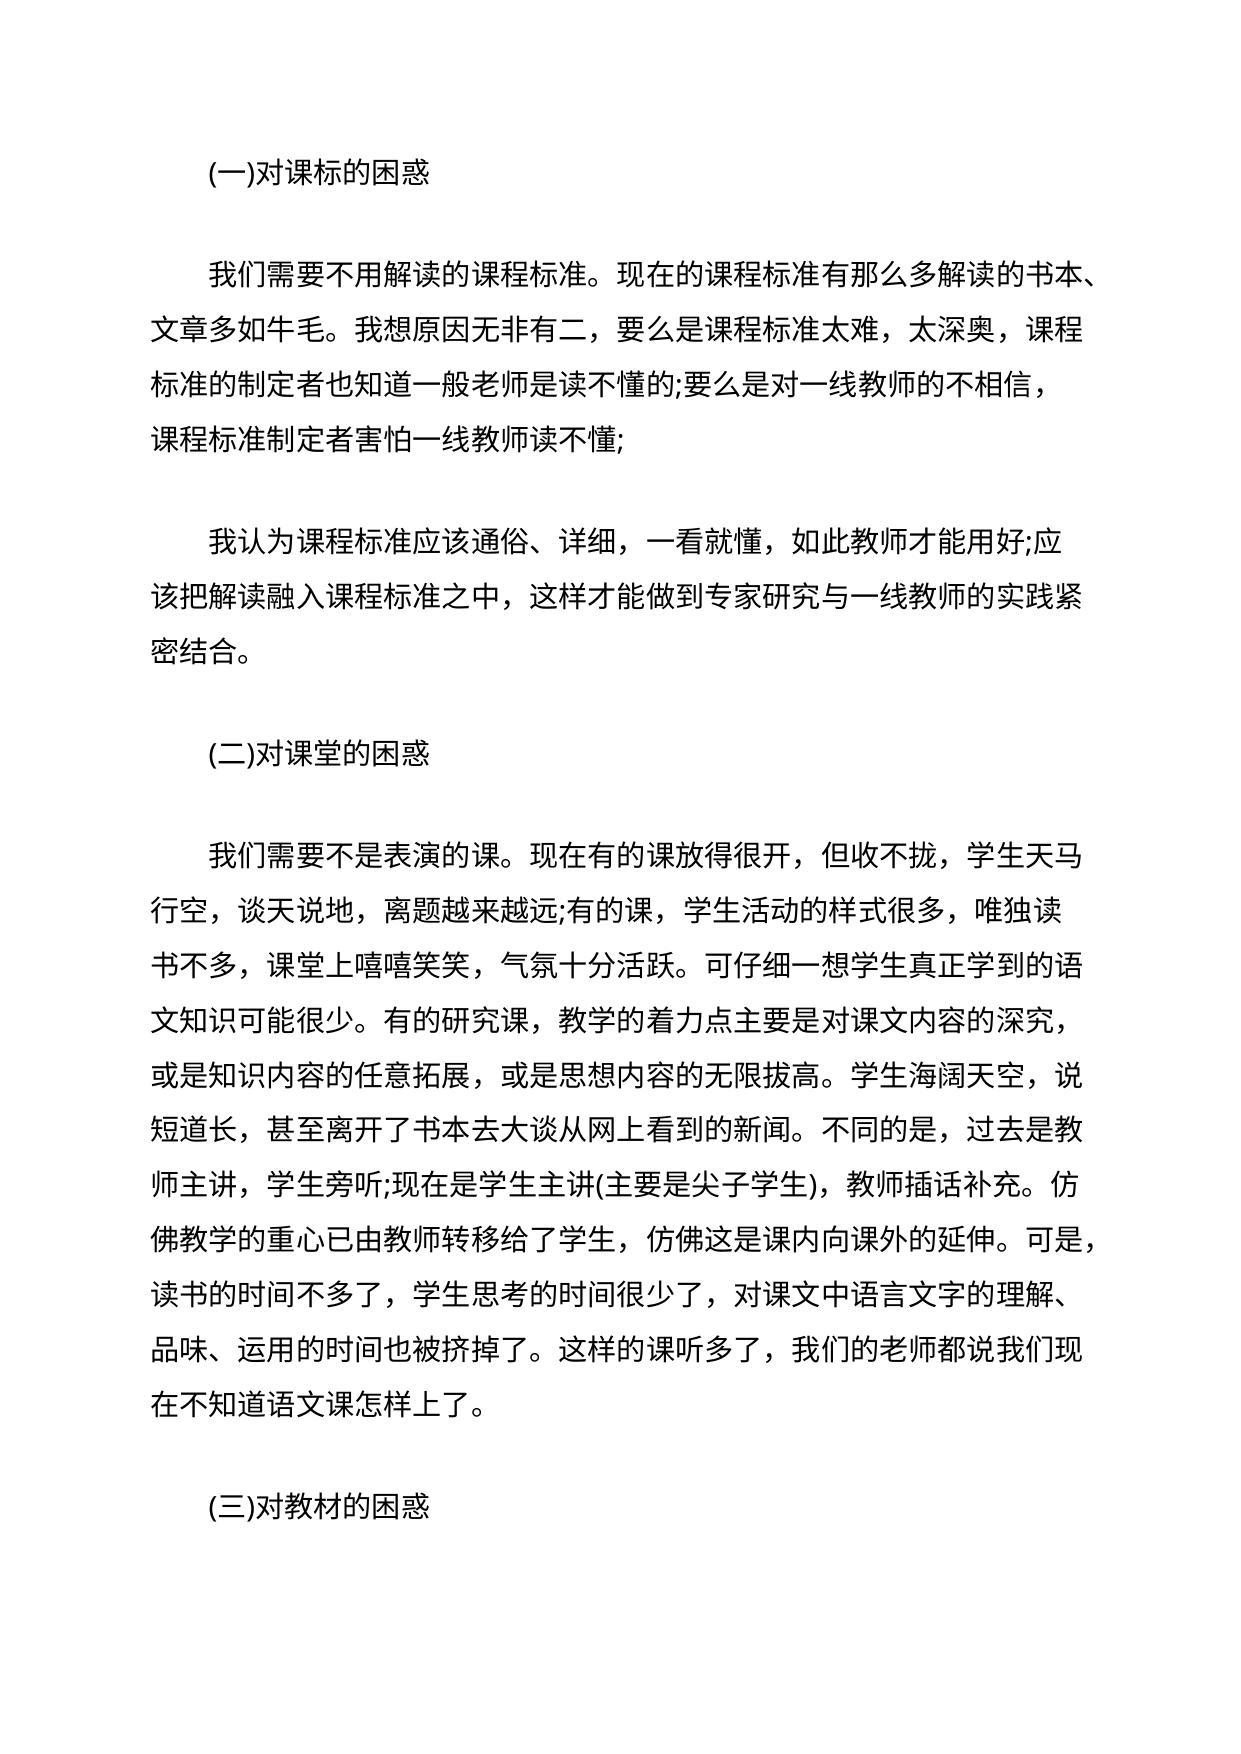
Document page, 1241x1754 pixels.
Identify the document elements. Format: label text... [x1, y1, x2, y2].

text 我认为课程标准应该通俗、详细，一看就懂，如此教师才能用好;应该把解读融入课程标准之中，这样才能做到专家研究与一线教师的实践紧密结合。 [150, 519, 1090, 671]
text (三)对教材的困惑 [150, 1483, 1090, 1526]
text 我们需要不是表演的课。现在有的课放得很开，但收不拢，学生天马行空，谈天说地，离题越来越远;有的课，学生活动的样式很多，唯独读书不多，课堂上嘻嘻笑笑，气氛十分活跃。可仔细一想学生真正学到的语文知识可能很少。有的研究课，教学的着力点主要是对课文内容的深究，或是知识内容的任意拓展，或是思想内容的无限拔高。学生海阔天空，说短道长，甚至离开了书本去大谈从网上看到的新闻。不同的是，过去是教师主讲，学生旁听;现在是学生主讲(主要是尖子学生)，教师插话补充。仿佛教学的重心已由教师转移给了学生，仿佛这是课内向课外的延伸。可是，读书的时间不多了，学生思考的时间很少了，对课文中语言文字的理解、品味、运用的时间也被挤掉了。这样的课听多了，我们的老师都说我们现在不知道语文课怎样上了。 [150, 832, 1090, 1424]
text (一)对课标的困惑 [150, 150, 1090, 192]
text 我们需要不用解读的课程标准。现在的课程标准有那么多解读的书本、文章多如牛毛。我想原因无非有二，要么是课程标准太难，太深奥，课程标准的制定者也知道一般老师是读不懂的;要么是对一线教师的不相信，课程标准制定者害怕一线教师读不懂; [150, 252, 1090, 459]
text (二)对课堂的困惑 [150, 730, 1090, 773]
